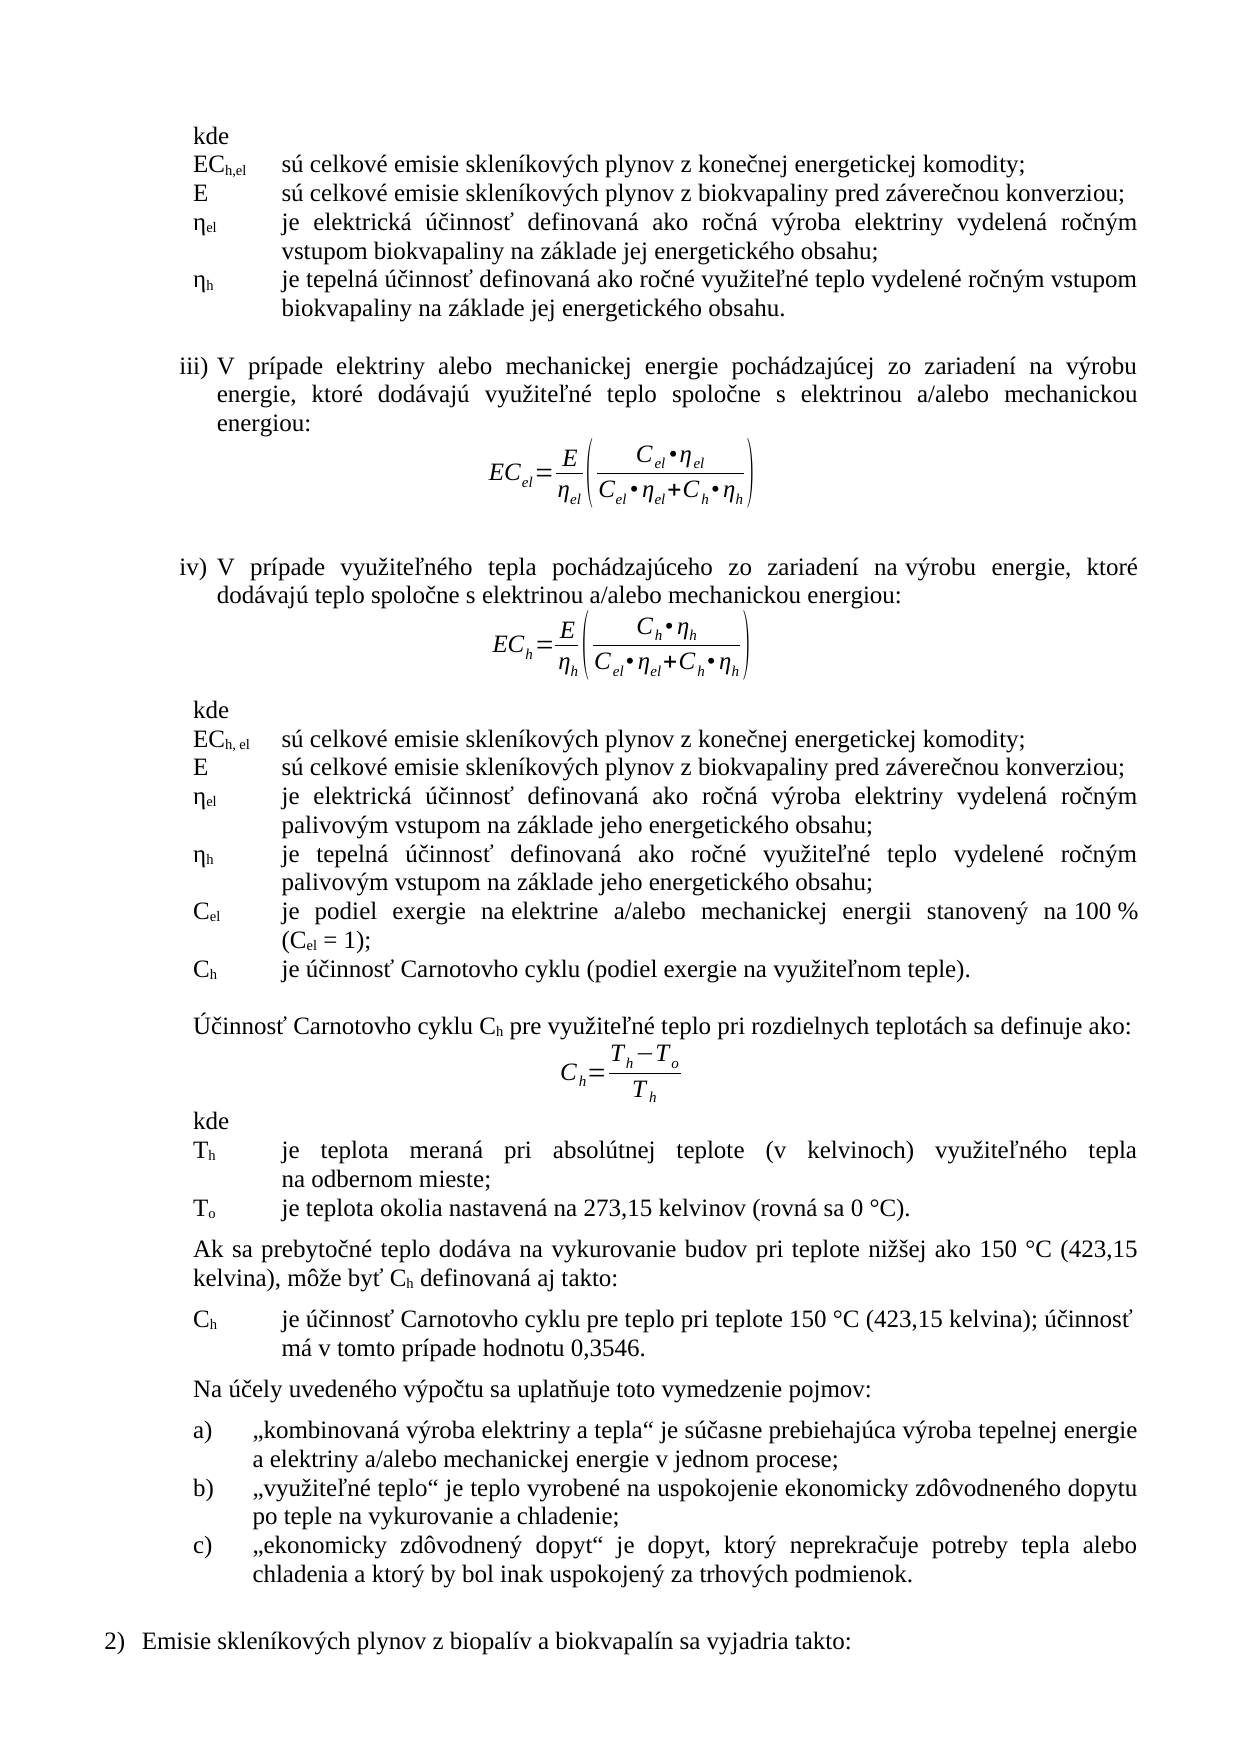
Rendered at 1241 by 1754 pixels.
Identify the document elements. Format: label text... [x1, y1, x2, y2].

text Ak sa prebytočné teplo dodáva na vykurovanie budov pri teplote nižšej ako 150 °C (423,15 kelvina), môže byť Ch definovaná aj takto: [193, 1234, 1138, 1291]
text Ch je účinnosť Carnotovho cyklu pre teplo pri teplote 150 °C (423,15 kelvina); účinnosť má v tomto prípade hodnotu 0,3546. [193, 1304, 1138, 1361]
text ECh,el sú celkové emisie skleníkových plynov z konečnej energetickej komodity; [193, 149, 1138, 178]
text E sú celkové emisie skleníkových plynov z biokvapaliny pred záverečnou konverziou; [193, 752, 1138, 781]
text ηel je elektrická účinnosť definovaná ako ročná výroba elektriny vydelená ročným palivovým vstupom na základe jeho energetického obsahu; [193, 781, 1138, 839]
text Th je teplota meraná pri absolútnej teplote (v kelvinoch) využiteľného tepla na odbernom mieste; [193, 1135, 1138, 1193]
text Účinnosť Carnotovho cyklu Ch pre využiteľné teplo pri rozdielnych teplotách sa definuje ako: [193, 1011, 1138, 1040]
text ECh, el sú celkové emisie skleníkových plynov z konečnej energetickej komodity; [193, 724, 1138, 752]
text kde [193, 695, 1138, 724]
text ηel je elektrická účinnosť definovaná ako ročná výroba elektriny vydelená ročným vstupom biokvapaliny na základe jej energetického obsahu; [193, 207, 1138, 264]
text Cel je podiel exergie na elektrine a/alebo mechanickej energii stanovený na 100 % (Cel = 1); [193, 896, 1138, 954]
list Emisie skleníkových plynov z biopalív a biokvapalín sa vyjadria takto: [104, 1626, 1138, 1655]
text Ch je účinnosť Carnotovho cyklu (podiel exergie na využiteľnom teple). [193, 954, 1138, 982]
text ηh je tepelná účinnosť definovaná ako ročné využiteľné teplo vydelené ročným palivovým vstupom na základe jeho energetického obsahu; [193, 839, 1138, 896]
text To je teplota okolia nastavená na 273,15 kelvinov (rovná sa 0 °C). [193, 1193, 1138, 1221]
list „využiteľné teplo“ je teplo vyrobené na uspokojenie ekonomicky zdôvodneného dopytu po teple na vykurovanie a chladenie; [193, 1473, 1138, 1530]
text kde [193, 1106, 1138, 1135]
text E sú celkové emisie skleníkových plynov z biokvapaliny pred záverečnou konverziou; [193, 178, 1138, 207]
text kde [193, 121, 1138, 149]
list „kombinovaná výroba elektriny a tepla“ je súčasne prebiehajúca výroba tepelnej energie a elektriny a/alebo mechanickej energie v jednom procese; [193, 1415, 1138, 1473]
list „ekonomicky zdôvodnený dopyt“ je dopyt, ktorý neprekračuje potreby tepla alebo chladenia a ktorý by bol inak uspokojený za trhových podmienok. [193, 1530, 1138, 1588]
text ηh je tepelná účinnosť definovaná ako ročné využiteľné teplo vydelené ročným vstupom biokvapaliny na základe jej energetického obsahu. [193, 264, 1138, 322]
list V prípade využiteľného tepla pochádzajúceho zo zariadení na výrobu energie, ktoré dodávajú teplo spoločne s elektrinou a/alebo mechanickou energiou: [179, 552, 1138, 609]
list V prípade elektriny alebo mechanickej energie pochádzajúcej zo zariadení na výrobu energie, ktoré dodávajú využiteľné teplo spoločne s elektrinou a/alebo mechanickou energiou: [179, 351, 1138, 437]
text Na účely uvedeného výpočtu sa uplatňuje toto vymedzenie pojmov: [193, 1374, 1138, 1403]
